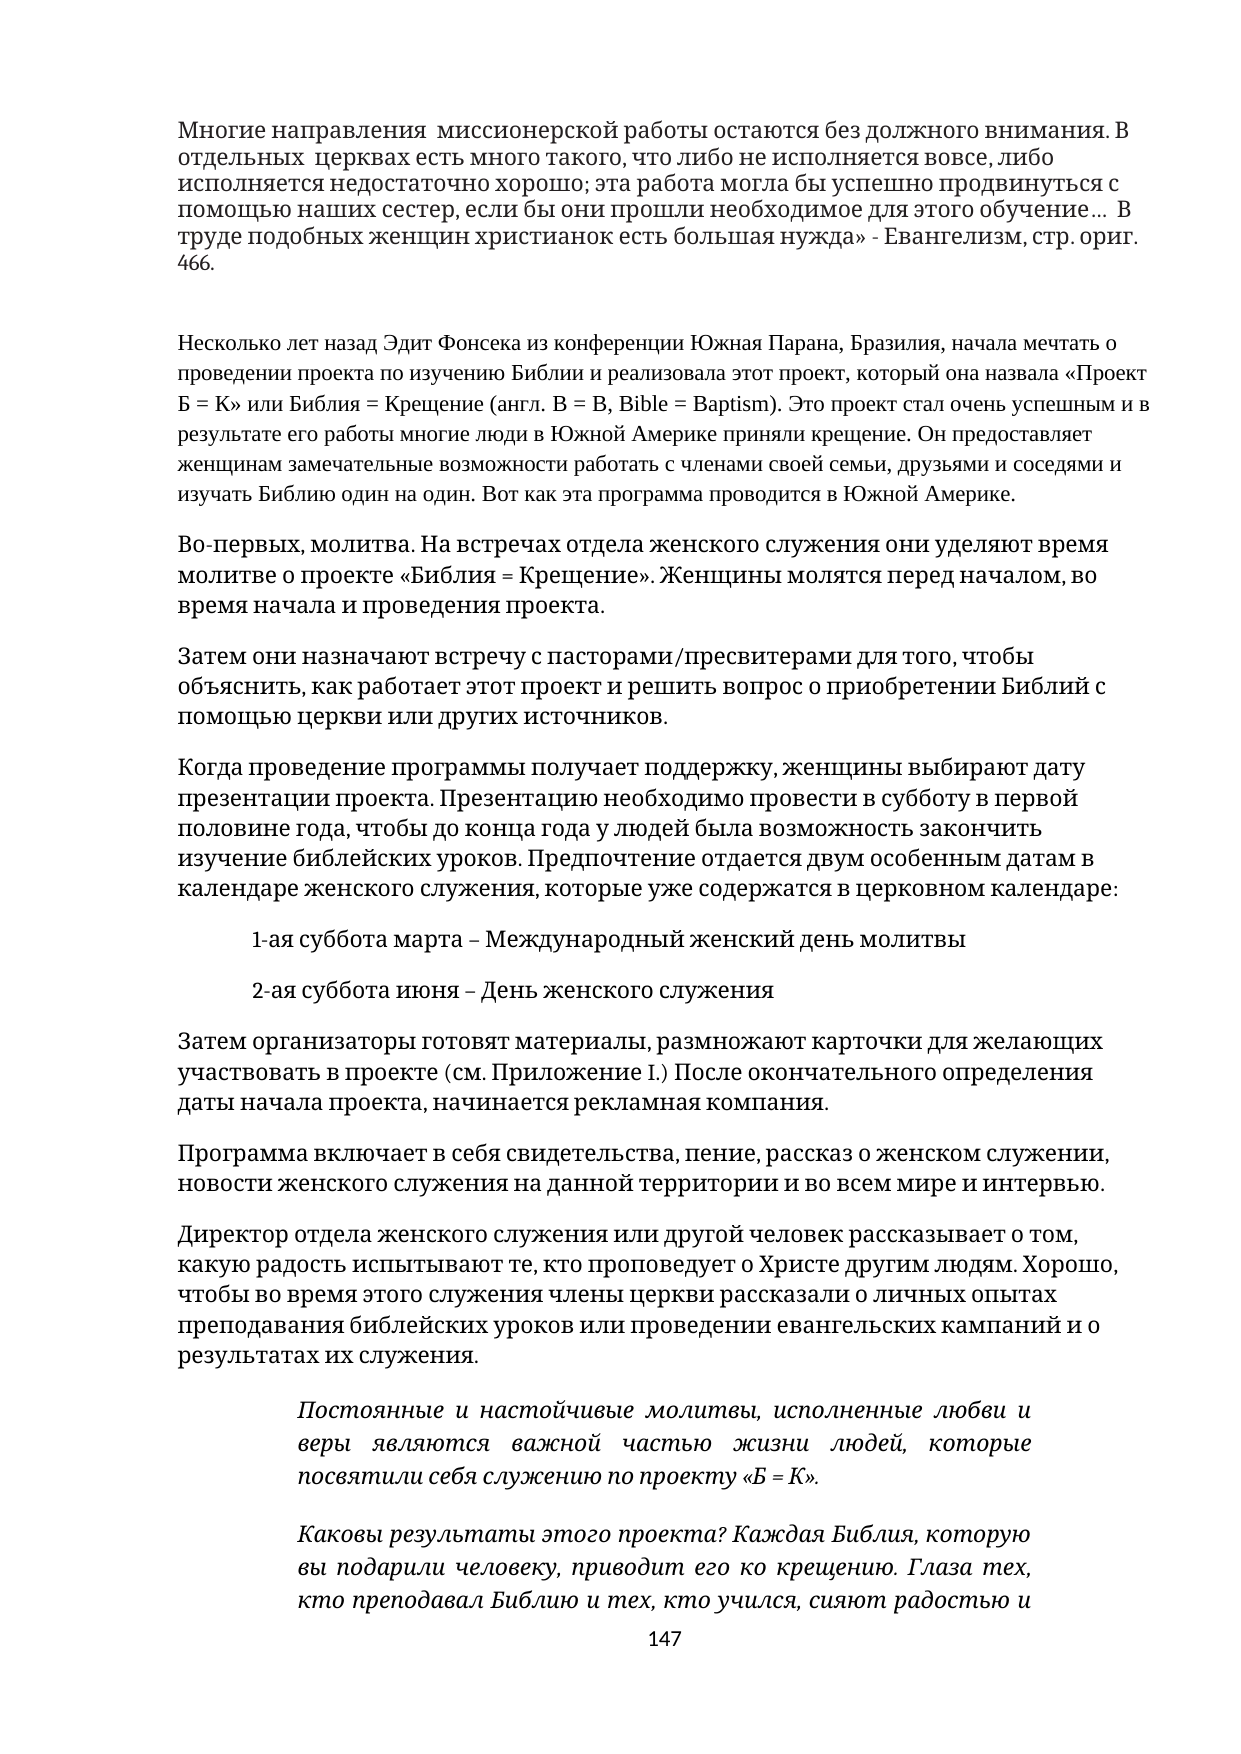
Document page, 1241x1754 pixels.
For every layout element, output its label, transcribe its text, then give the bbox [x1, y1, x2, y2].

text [177, 118, 1152, 276]
text Директор отдела женского служения или другой человек рассказывает о том, какую радость испытывают те, кто проповедует о Христе другим людям. Хорошо, чтобы во время этого служения члены церкви рассказали о личных опытах преподавания библейских уроков или проведении евангельских кампаний и о результатах их служения. [177, 1222, 1152, 1369]
text Несколько лет назад Эдит Фонсека из конференции Южная Парана, Бразилия, начала мечтать о проведении проекта по изучению Библии и реализовала этот проект, который она назвала «Проект Б = К» или Библия = Крещение (англ. B = B, Bible = Baptism). Это проект стал очень успешным и в результате его работы многие люди в Южной Америке приняли крещение. Он предоставляет женщинам замечательные возможности работать с членами своей семьи, друзьями и соседями и изучать Библию один на один. Вот как эта программа проводится в Южной Америке. [177, 329, 1152, 507]
text 1-ая суббота марта – Международный женский день молитвы [177, 927, 1152, 953]
text Программа включает в себя свидетельства, пение, рассказ о женском служении, новости женского служения на данной территории и во всем мире и интервью. [177, 1141, 1152, 1197]
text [297, 1522, 1032, 1614]
text Во-первых, молитва. На встречах отдела женского служения они уделяют время молитве о проекте «Библия = Крещение». Женщины молятся перед началом, во время начала и проведения проекта. [177, 532, 1152, 619]
text Затем они назначают встречу с пасторами/пресвитерами для того, чтобы объяснить, как работает этот проект и решить вопрос о приобретении Библий с помощью церкви или других источников. [177, 644, 1152, 731]
text Постоянные и настойчивые молитвы, исполненные любви и веры являются важной частью жизни людей, которые посвятили себя служению по проекту «Б = К». [297, 1398, 1032, 1490]
text Затем организаторы готовят материалы, размножают карточки для желающих участвовать в проекте (см. Приложение I.) После окончательного определения даты начала проекта, начинается рекламная компания. [177, 1029, 1152, 1116]
text 2-ая суббота июня – День женского служения [177, 978, 1152, 1004]
text Когда проведение программы получает поддержку, женщины выбирают дату презентации проекта. Презентацию необходимо провести в субботу в первой половине года, чтобы до конца года у людей была возможность закончить изучение библейских уроков. Предпочтение отдается двум особенным датам в календаре женского служения, которые уже содержатся в церковном календаре: [177, 755, 1152, 902]
